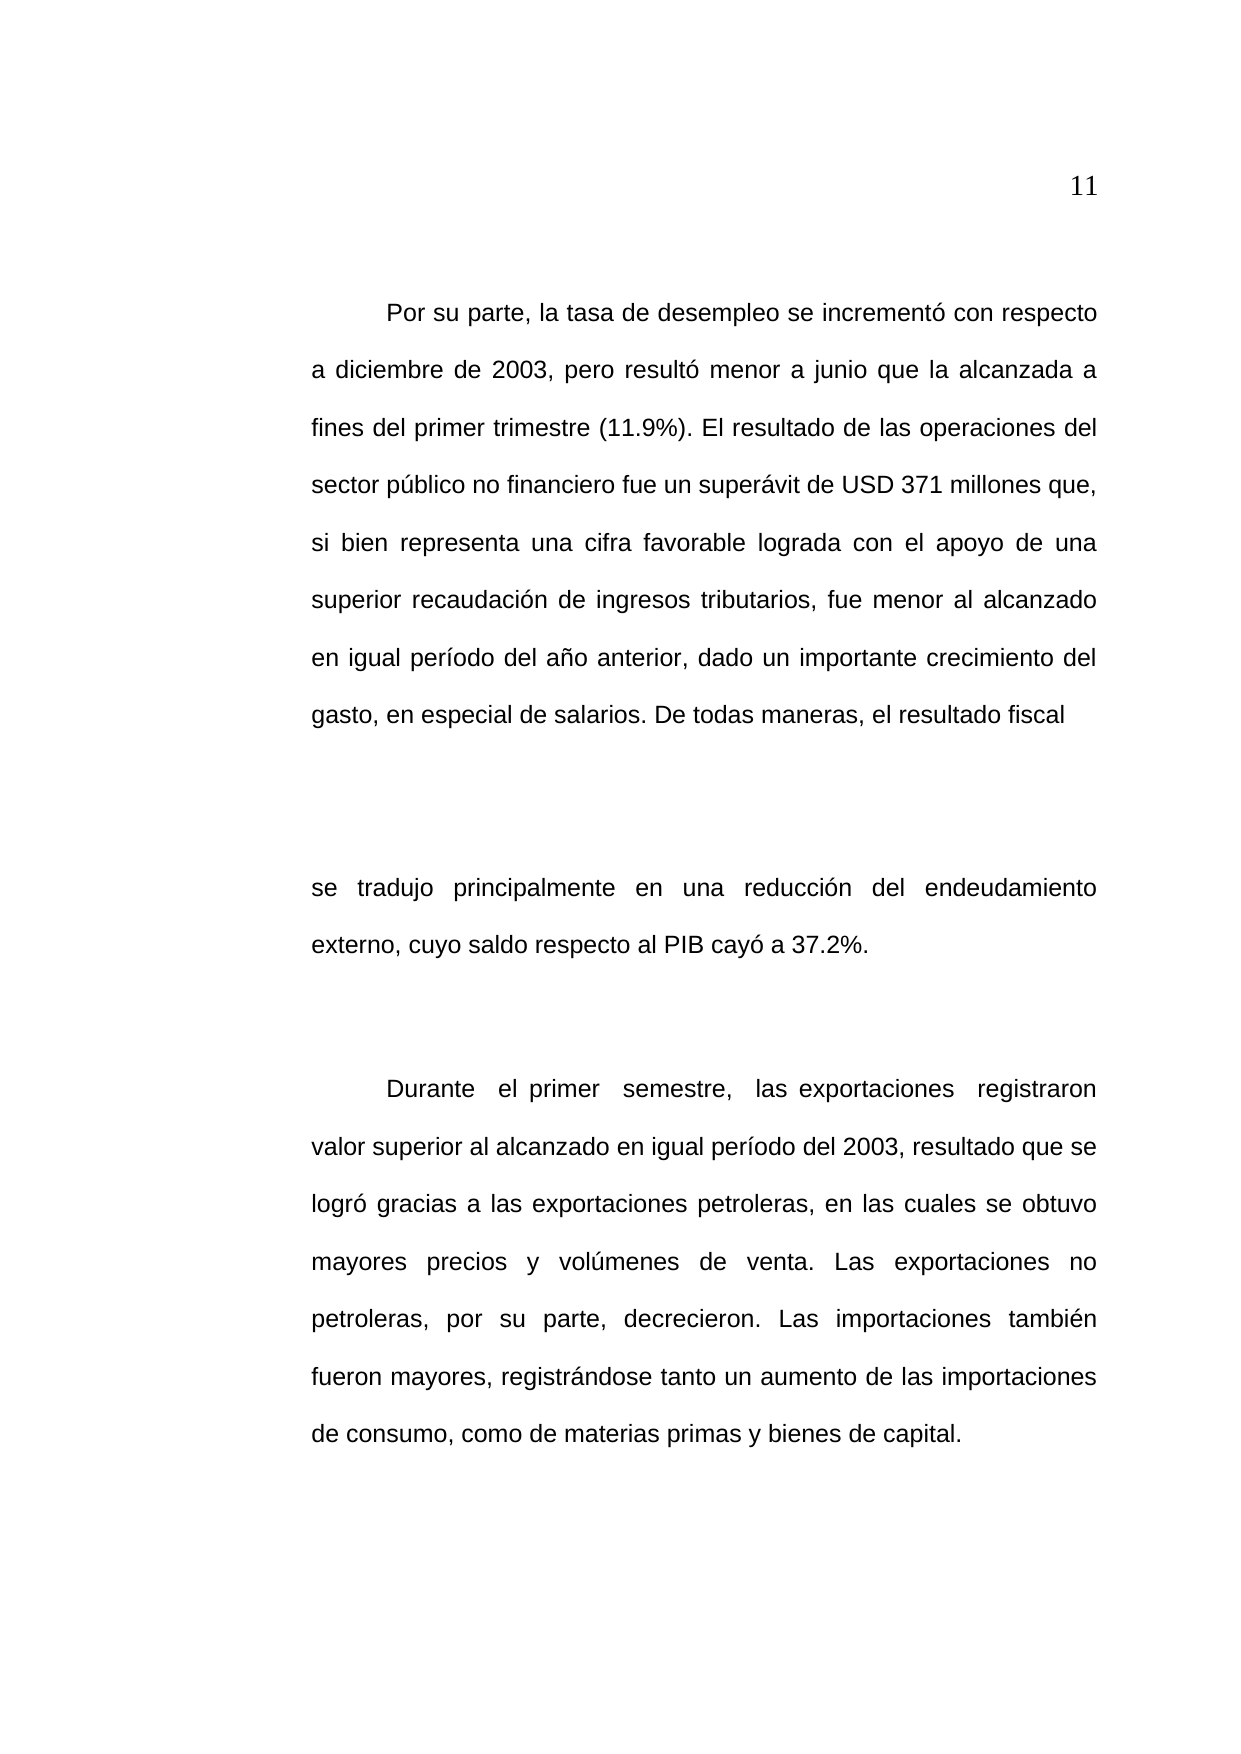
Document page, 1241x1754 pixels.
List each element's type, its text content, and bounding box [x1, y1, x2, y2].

text logró gracias a las exportaciones petroleras, en las cuales se obtuvo mayores precios y volúmenes de venta. Las exportaciones no petroleras, por su parte, decrecieron. Las importaciones también fueron mayores, registrándose tanto un aumento de las importaciones de consumo, como de materias primas y bienes de capital. [311, 1189, 1098, 1448]
text Por su parte, la tasa de desempleo se incrementó con respecto a diciembre de 2003, pero resultó menor a junio que la alcanzada a fines del primer trimestre (11.9%). El resultado de las operaciones del sector público no financiero fue un superávit de USD 371 millones que, si bien representa una cifra favorable lograda con el apoyo de una superior recaudación de ingresos tributarios, fue menor al alcanzado en igual período del año anterior, dado un importante crecimiento del gasto, en especial de salarios. De todas maneras, el resultado fiscal [311, 236, 1098, 729]
text Durante el primer semestre, las exportaciones registraron valor superior al alcanzado en igual período del 2003, resultado que se [311, 1074, 1098, 1160]
text se tradujo principalmente en una reducción del endeudamiento externo, cuyo saldo respecto al PIB cayó a 37.2%. [311, 873, 1098, 959]
